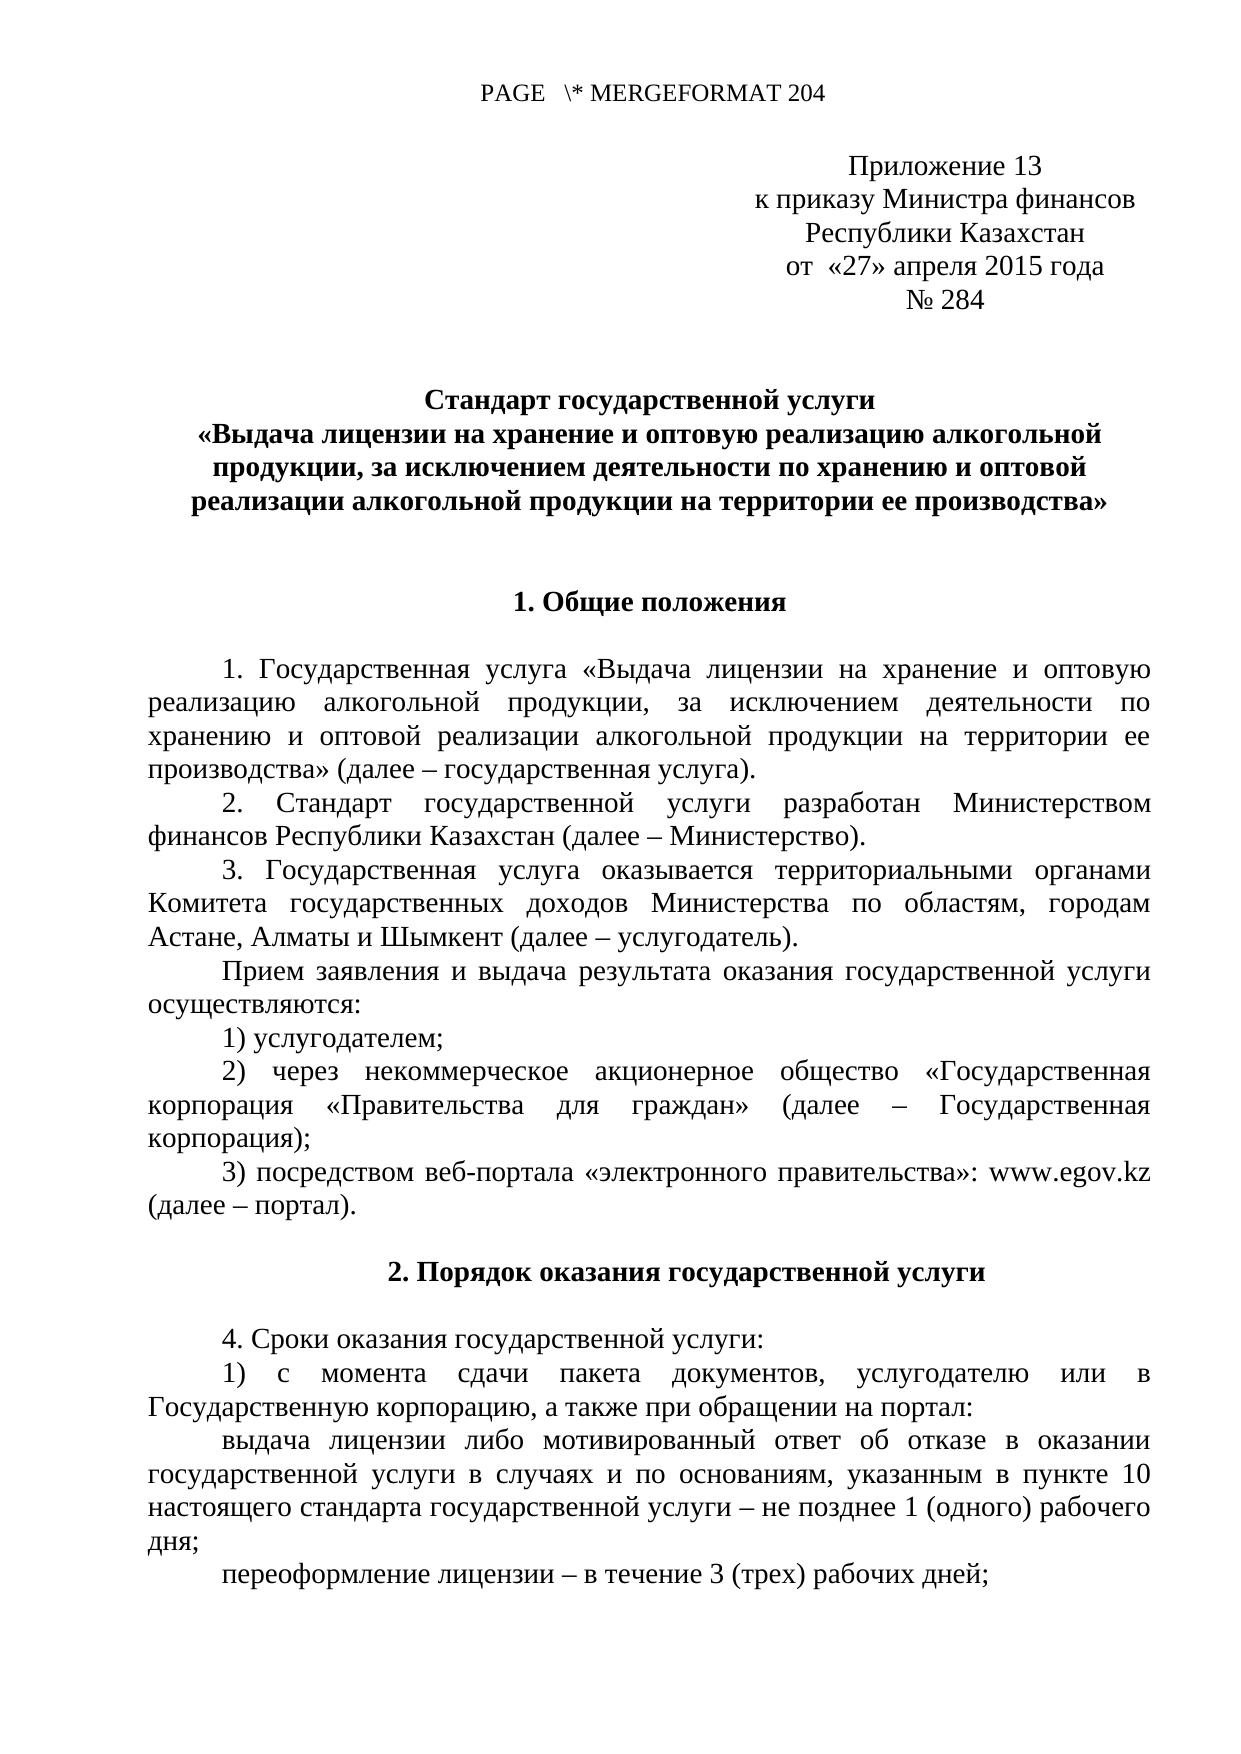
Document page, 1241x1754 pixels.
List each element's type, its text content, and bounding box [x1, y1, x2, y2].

text 2) через некоммерческое акционерное общество «Государственная корпорация «Правительства для граждан» (далее – Государственная корпорация); [148, 1053, 1152, 1154]
text 4. Сроки оказания государственной услуги: [148, 1322, 1152, 1355]
text 1) услугодателем; [148, 1020, 1152, 1053]
text от «27» апреля 2015 года [738, 248, 1152, 282]
text 1. Государственная услуга «Выдача лицензии на хранение и оптовую реализацию алкогольной продукции, за исключением деятельности по хранению и оптовой реализации алкогольной продукции на территории ее производства» (далее – государственная услуга). [148, 651, 1152, 785]
text 3. Государственная услуга оказывается территориальными органами Комитета государственных доходов Министерства по областям, городам Астане, Алматы и Шымкент (далее – услугодатель). [148, 852, 1152, 953]
text Приложение 13 [738, 148, 1152, 181]
text 2. Стандарт государственной услуги разработан Министерством финансов Республики Казахстан (далее – Министерство). [148, 785, 1152, 852]
text к приказу Министра финансов [738, 181, 1152, 215]
text выдача лицензии либо мотивированный ответ об отказе в оказании государственной услуги в случаях и по основаниям, указанным в пункте 10 настоящего стандарта государственной услуги – не позднее 1 (одного) рабочего дня; [148, 1422, 1152, 1556]
text 1) с момента сдачи пакета документов, услугодателю или в Государственную корпорацию, а также при обращении на портал: [148, 1355, 1152, 1422]
text Прием заявления и выдача результата оказания государственной услуги осуществляются: [148, 953, 1152, 1020]
text переоформление лицензии – в течение 3 (трех) рабочих дней; [148, 1556, 1152, 1590]
text № 284 [738, 282, 1152, 315]
text 2. Порядок оказания государственной услуги [148, 1254, 1152, 1288]
text 1. Общие положения [148, 584, 1152, 617]
text Стандарт государственной услуги [148, 382, 1152, 416]
text «Выдача лицензии на хранение и оптовую реализацию алкогольной продукции, за исключением деятельности по хранению и оптовой реализации алкогольной продукции на территории ее производства» [148, 416, 1152, 517]
text Республики Казахстан [738, 215, 1152, 248]
text 3) посредством веб-портала «электронного правительства»: www.egov.kz (далее – портал). [148, 1154, 1152, 1221]
